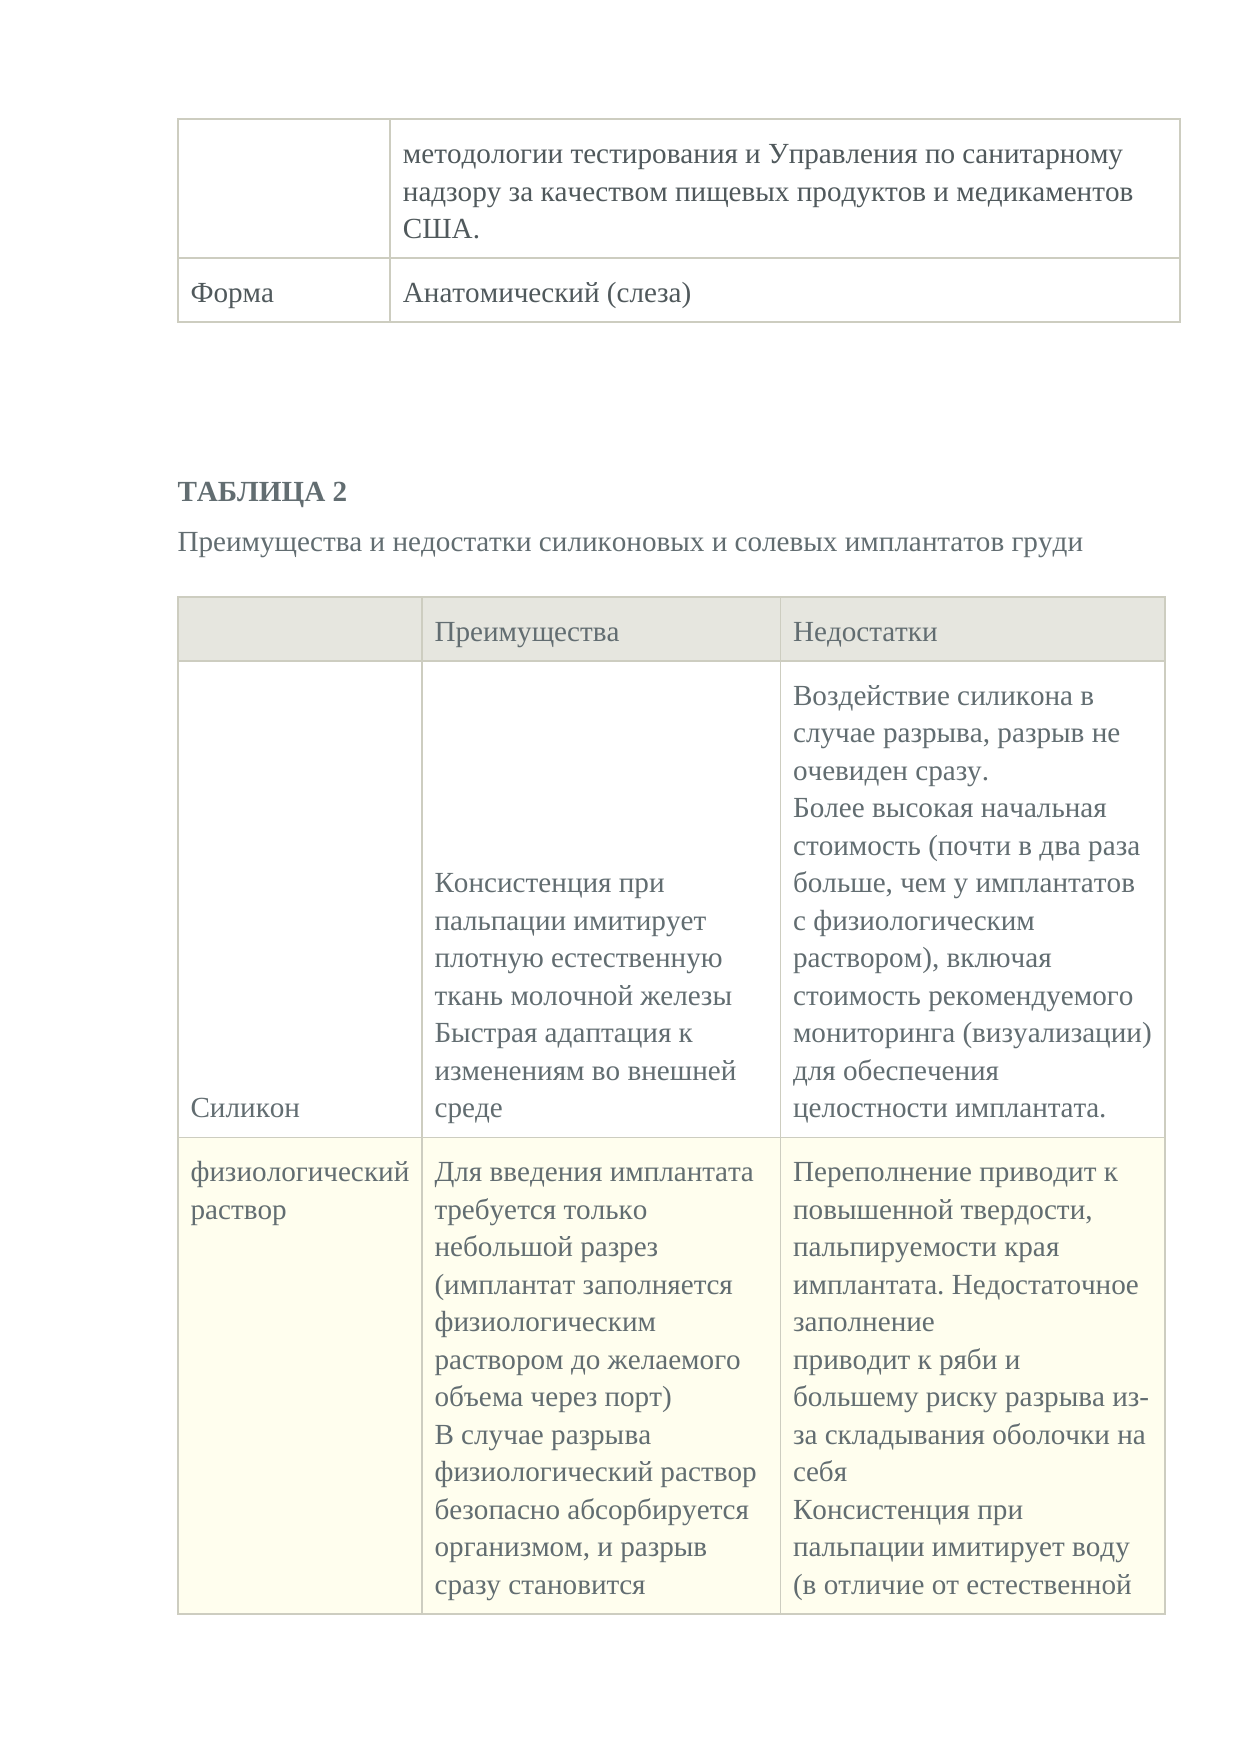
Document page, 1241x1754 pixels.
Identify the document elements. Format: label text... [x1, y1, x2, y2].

text Преимущества и недостатки силиконовых и солевых имплантатов груди [177, 524, 1152, 558]
table_header [179, 598, 421, 660]
table_cell Анатомический (слеза) [391, 259, 1179, 321]
table_cell Воздействие силикона в случае разрыва, разрыв не очевиден сразу. Более высокая начальная стоимость (почти в два раза больше, чем у имплантатов с физиологическим раствором), включая стоимость рекомендуемого мониторинга (визуализации) для обеспечения целостности имплантата. [781, 662, 1164, 1137]
table_header Преимущества [423, 598, 780, 660]
table_cell физиологический раствор [179, 1138, 421, 1613]
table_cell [423, 1138, 780, 1613]
text ТАБЛИЦА 2 [177, 474, 1152, 507]
table_cell Форма [179, 259, 389, 321]
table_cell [179, 120, 389, 257]
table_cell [781, 1138, 1164, 1613]
table_cell Консистенция при пальпации имитирует плотную естественную ткань молочной железы Быстрая адаптация к изменениям во внешней среде [423, 662, 780, 1137]
table_cell Силикон [179, 662, 421, 1137]
table_header Недостатки [781, 598, 1164, 660]
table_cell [391, 120, 1179, 257]
